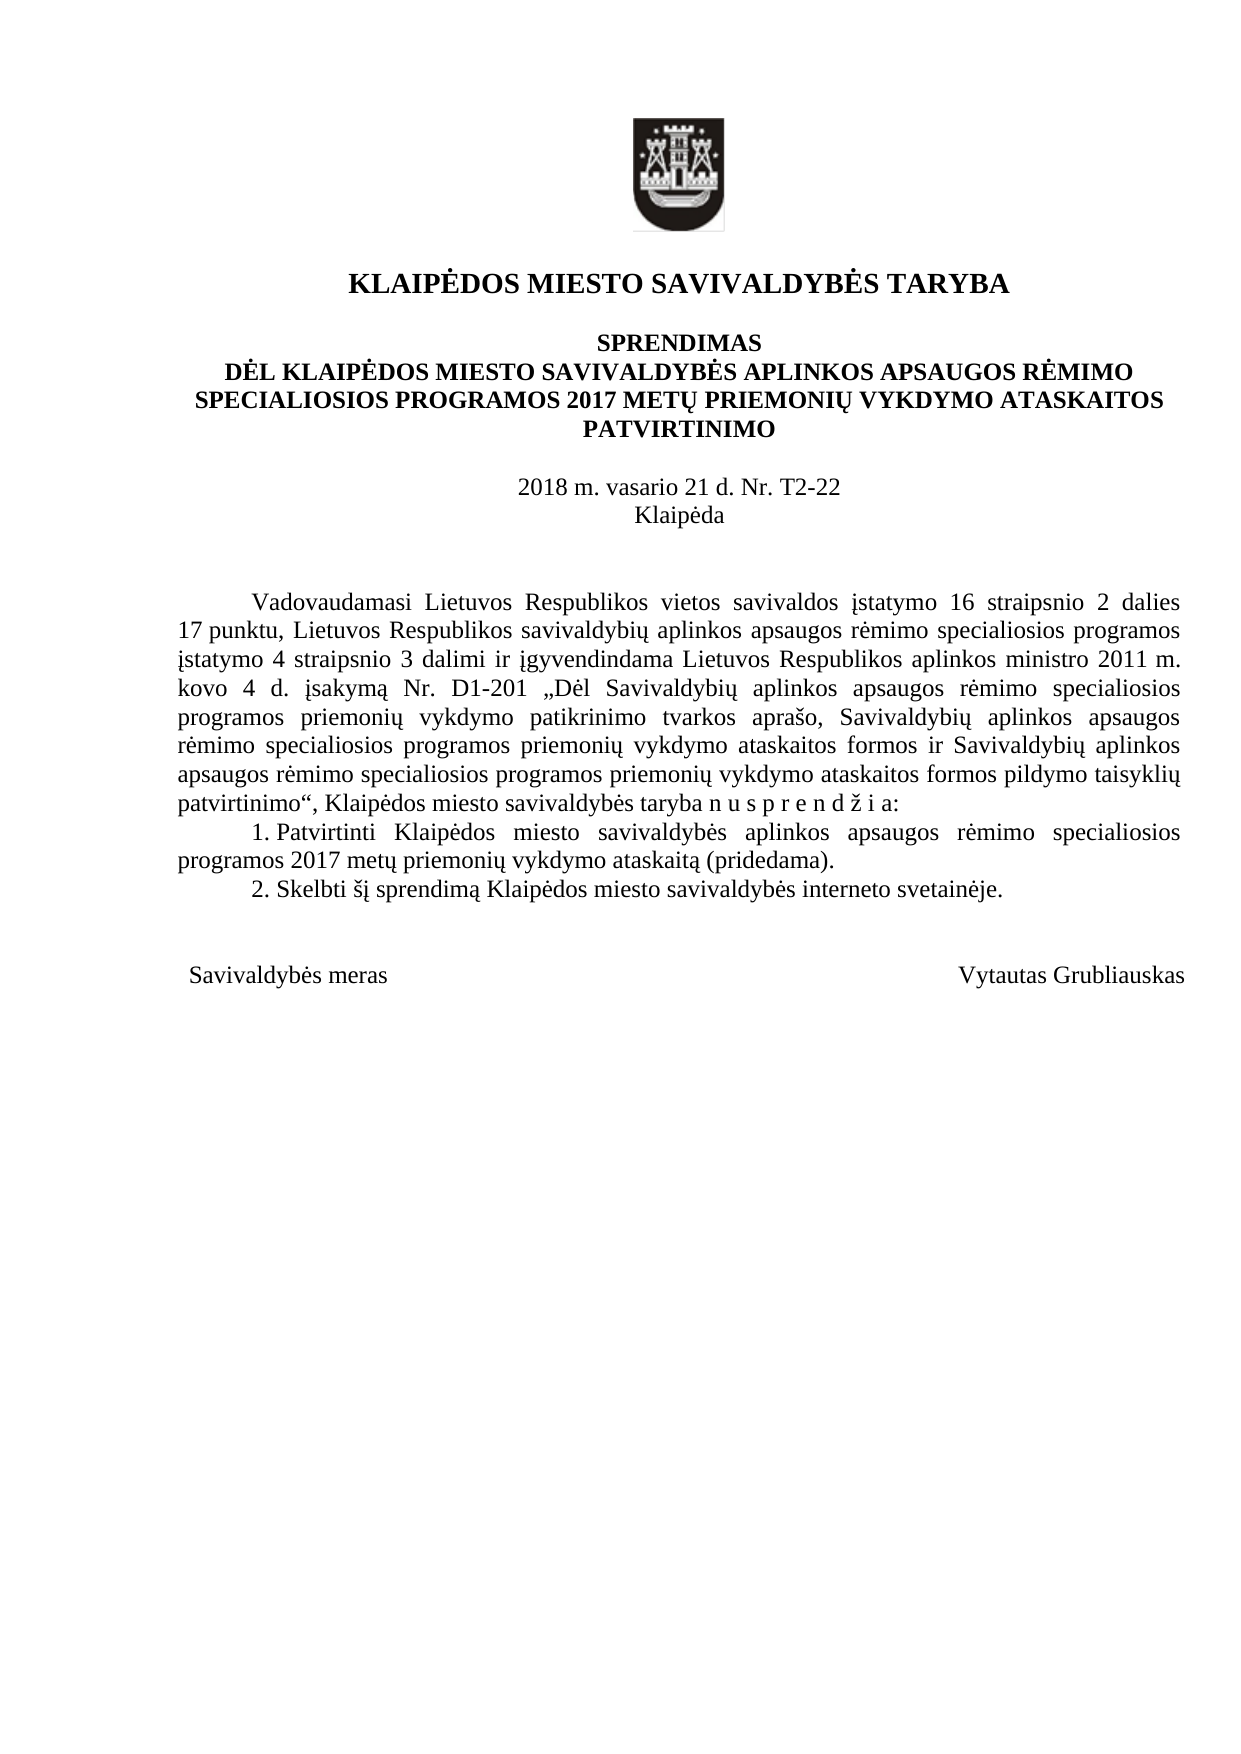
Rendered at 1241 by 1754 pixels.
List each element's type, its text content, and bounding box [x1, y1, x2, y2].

text SPRENDIMAS [177, 328, 1181, 357]
text Klaipėda [177, 501, 1181, 529]
text DĖL KLAIPĖDOS MIESTO SAVIVALDYBĖS APLINKOS APSAUGOS RĖMIMO SPECIALIOSIOS PROGRAMOS 2017 METŲ PRIEMONIŲ VYKDYMO ATASKAITOS PATVIRTINIMO [177, 357, 1181, 443]
text KLAIPĖDOS MIESTO SAVIVALDYBĖS TARYBA [177, 266, 1181, 299]
text 1. Patvirtinti Klaipėdos miesto savivaldybės aplinkos apsaugos rėmimo specialiosios programos 2017 metų priemonių vykdymo ataskaitą (pridedama). [177, 817, 1181, 874]
table_header Savivaldybės meras [177, 961, 852, 989]
text 2. Skelbti šį sprendimą Klaipėdos miesto savivaldybės interneto svetainėje. [177, 874, 1181, 903]
table_header Vytautas Grubliauskas [852, 961, 1196, 989]
text 2018 m. vasario 21 d. Nr. T2-22 [177, 472, 1181, 501]
picture [633, 118, 726, 233]
text Vadovaudamasi Lietuvos Respublikos vietos savivaldos įstatymo 16 straipsnio 2 dalies 17 punktu, Lietuvos Respublikos savivaldybių aplinkos apsaugos rėmimo specialiosios programos įstatymo 4 straipsnio 3 dalimi ir įgyvendindama Lietuvos Respublikos aplinkos ministro . kovo 4 d. įsakymą Nr. D1-201 „Dėl Savivaldybių aplinkos apsaugos rėmimo specialiosios programos priemonių vykdymo patikrinimo tvarkos aprašo, Savivaldybių aplinkos apsaugos rėmimo specialiosios programos priemonių vykdymo ataskaitos formos ir Savivaldybių aplinkos apsaugos rėmimo specialiosios programos priemonių vykdymo ataskaitos formos pildymo taisyklių patvirtinimo“, Klaipėdos miesto savivaldybės taryba nusprendžia: [177, 587, 1181, 817]
